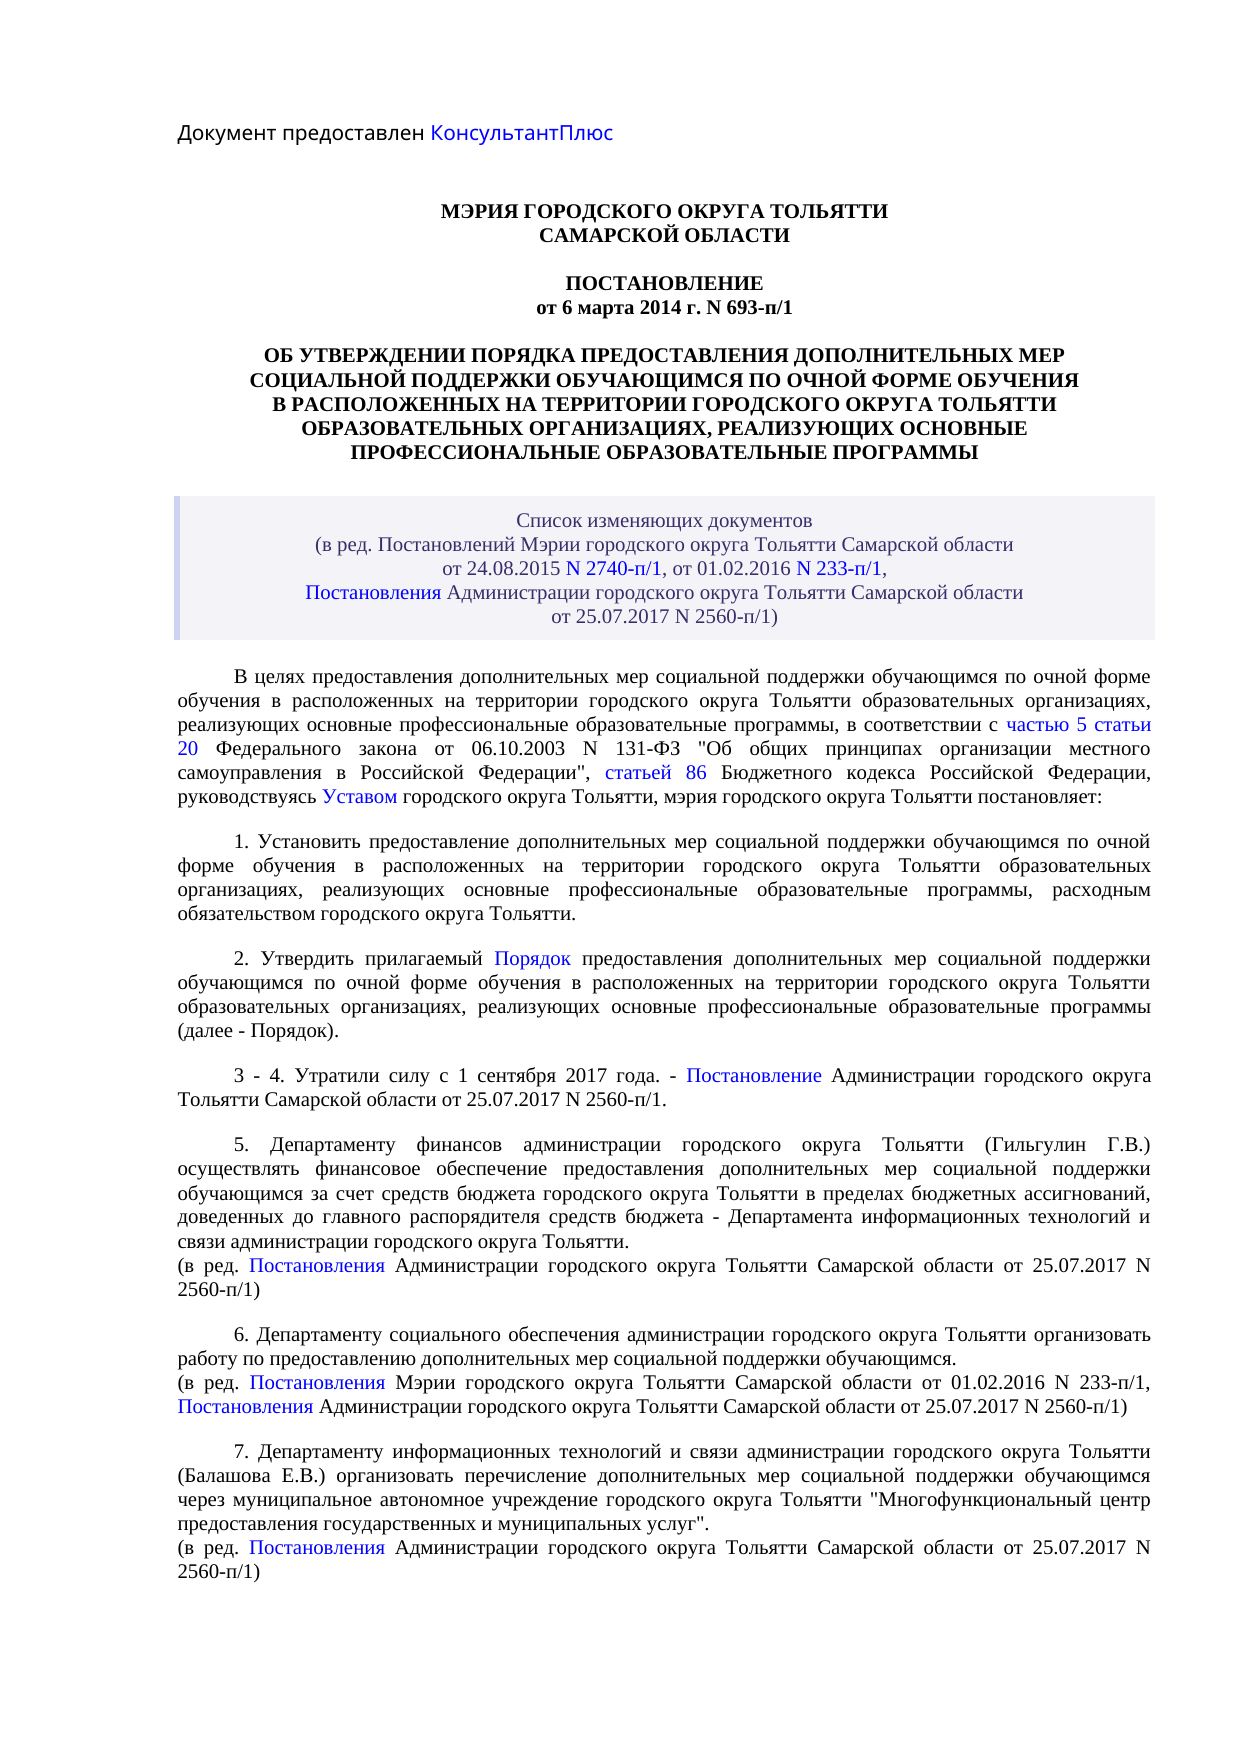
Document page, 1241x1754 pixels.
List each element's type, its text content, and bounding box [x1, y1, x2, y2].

text В целях предоставления дополнительных мер социальной поддержки обучающимся по очной форме обучения в расположенных на территории городского округа Тольятти образовательных организациях, реализующих основные профессиональные образовательные программы, в соответствии с частью 5 статьи 20 Федерального закона от 06.10.2003 N 131-ФЗ "Об общих принципах организации местного самоуправления в Российской Федерации", статьей 86 Бюджетного кодекса Российской Федерации, руководствуясь Уставом городского округа Тольятти, мэрия городского округа Тольятти постановляет: [177, 664, 1152, 808]
text 3 - 4. Утратили силу с 1 сентября 2017 года. - Постановление Администрации городского округа Тольятти Самарской области от 25.07.2017 N 2560-п/1. [177, 1063, 1152, 1111]
text (в ред. Постановления Мэрии городского округа Тольятти Самарской области от 01.02.2016 N 233-п/1, Постановления Администрации городского округа Тольятти Самарской области от 25.07.2017 N 2560-п/1) [177, 1370, 1152, 1418]
title ОБРАЗОВАТЕЛЬНЫХ ОРГАНИЗАЦИЯХ, РЕАЛИЗУЮЩИХ ОСНОВНЫЕ [177, 416, 1152, 440]
title от 6 марта 2014 г. N 693-п/1 [177, 295, 1152, 319]
title САМАРСКОЙ ОБЛАСТИ [177, 223, 1152, 247]
title Документ предоставлен КонсультантПлюс [177, 118, 1152, 175]
title МЭРИЯ ГОРОДСКОГО ОКРУГА ТОЛЬЯТТИ [177, 199, 1152, 223]
text 2. Утвердить прилагаемый Порядок предоставления дополнительных мер социальной поддержки обучающимся по очной форме обучения в расположенных на территории городского округа Тольятти образовательных организациях, реализующих основные профессиональные образовательные программы (далее - Порядок). [177, 946, 1152, 1042]
title ОБ УТВЕРЖДЕНИИ ПОРЯДКА ПРЕДОСТАВЛЕНИЯ ДОПОЛНИТЕЛЬНЫХ МЕР [177, 343, 1152, 367]
title В РАСПОЛОЖЕННЫХ НА ТЕРРИТОРИИ ГОРОДСКОГО ОКРУГА ТОЛЬЯТТИ [177, 392, 1152, 416]
text 5. Департаменту финансов администрации городского округа Тольятти (Гильгулин Г.В.) осуществлять финансовое обеспечение предоставления дополнительных мер социальной поддержки обучающимся за счет средств бюджета городского округа Тольятти в пределах бюджетных ассигнований, доведенных до главного распорядителя средств бюджета - Департамента информационных технологий и связи администрации городского округа Тольятти. [177, 1132, 1152, 1253]
text 1. Установить предоставление дополнительных мер социальной поддержки обучающимся по очной форме обучения в расположенных на территории городского округа Тольятти образовательных организациях, реализующих основные профессиональные образовательные программы, расходным обязательством городского округа Тольятти. [177, 829, 1152, 925]
title ПРОФЕССИОНАЛЬНЫЕ ОБРАЗОВАТЕЛЬНЫЕ ПРОГРАММЫ [177, 440, 1152, 464]
text (в ред. Постановления Администрации городского округа Тольятти Самарской области от 25.07.2017 N 2560-п/1) [177, 1535, 1152, 1583]
text 7. Департаменту информационных технологий и связи администрации городского округа Тольятти (Балашова Е.В.) организовать перечисление дополнительных мер социальной поддержки обучающимся через муниципальное автономное учреждение городского округа Тольятти "Многофункциональный центр предоставления государственных и муниципальных услуг". [177, 1439, 1152, 1535]
text (в ред. Постановления Администрации городского округа Тольятти Самарской области от 25.07.2017 N 2560-п/1) [177, 1253, 1152, 1301]
text 6. Департаменту социального обеспечения администрации городского округа Тольятти организовать работу по предоставлению дополнительных мер социальной поддержки обучающимся. [177, 1322, 1152, 1370]
title ПОСТАНОВЛЕНИЕ [177, 271, 1152, 295]
table_header Список изменяющих документов (в ред. Постановлений Мэрии городского округа Тольятти Самарской области от 24.08.2015 N 2740-п/1, от 01.02.2016 N 233-п/1, Постановления Администрации городского округа Тольятти Самарской области от 25.07.2017 N 2560-п/1) [180, 496, 1149, 640]
title СОЦИАЛЬНОЙ ПОДДЕРЖКИ ОБУЧАЮЩИМСЯ ПО ОЧНОЙ ФОРМЕ ОБУЧЕНИЯ [177, 367, 1152, 392]
